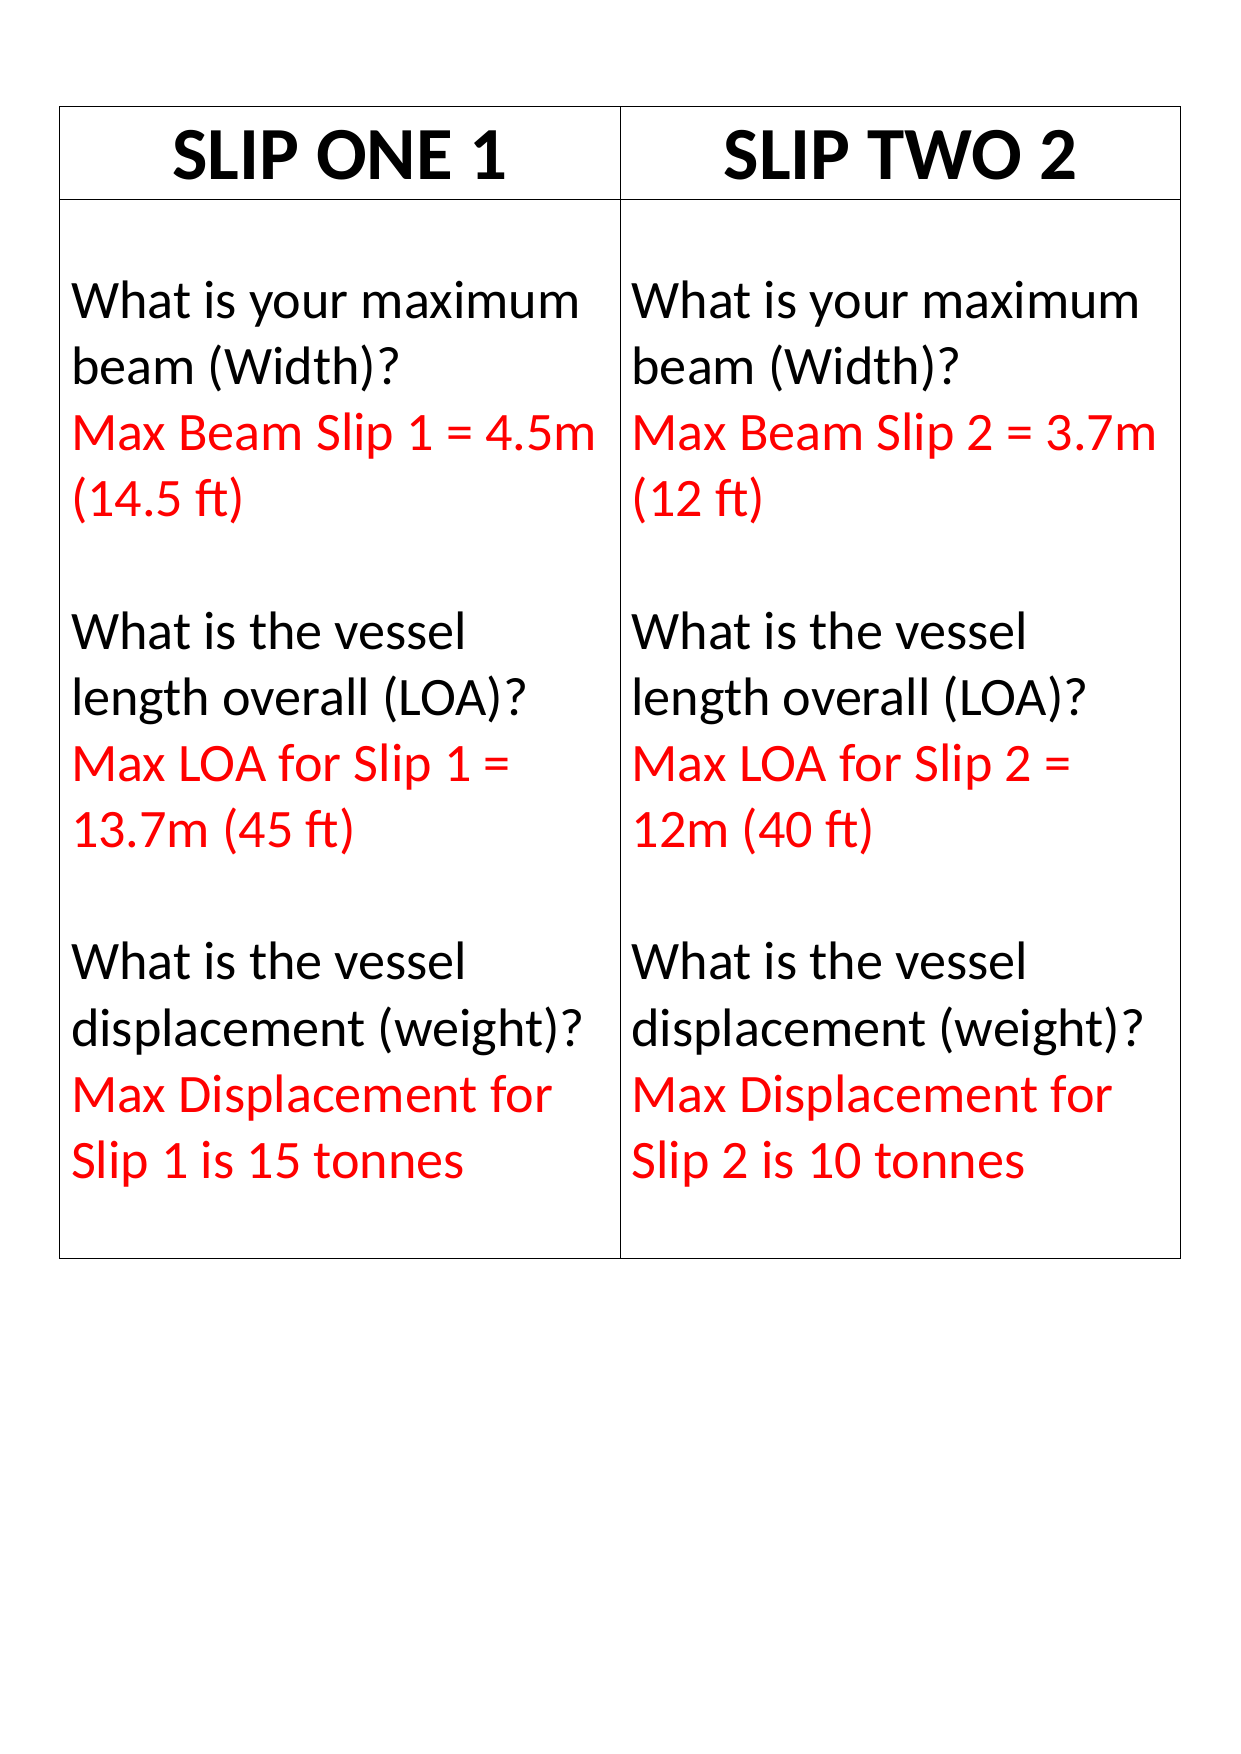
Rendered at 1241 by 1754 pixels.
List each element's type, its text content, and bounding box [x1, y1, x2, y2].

table_cell What is your maximum beam (Width)? Max Beam Slip 1 = 4.5m (14.5 ft) What is the vessel length overall (LOA)? Max LOA for Slip 1 = 13.7m (45 ft) What is the vessel displacement (weight)? Max Displacement for Slip 1 is 15 tonnes [60, 200, 620, 1258]
table_cell What is your maximum beam (Width)? Max Beam Slip 2 = 3.7m (12 ft) What is the vessel length overall (LOA)? Max LOA for Slip 2 = 12m (40 ft) What is the vessel displacement (weight)? Max Displacement for Slip 2 is 10 tonnes [621, 200, 1180, 1258]
table_header SLIP TWO 2 [621, 107, 1180, 198]
table_header SLIP ONE 1 [60, 107, 620, 198]
